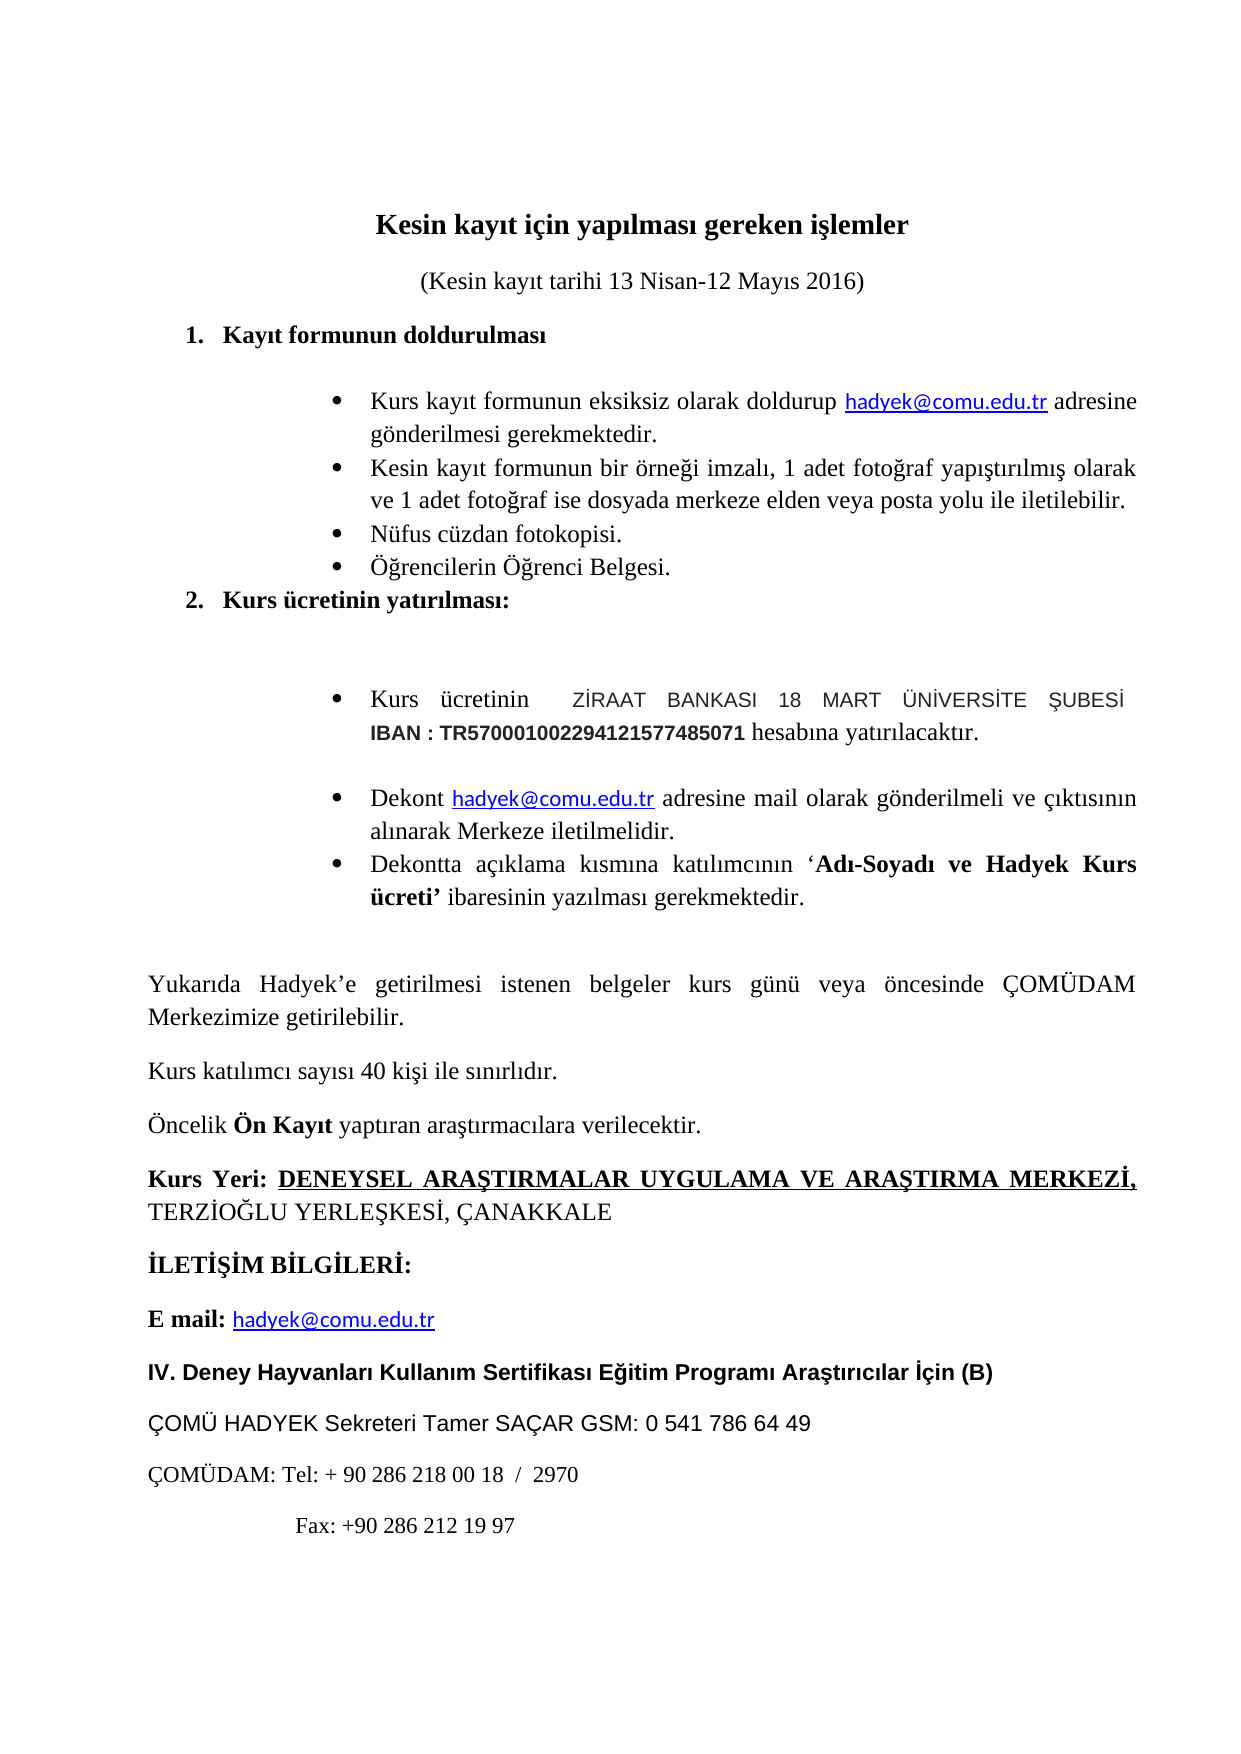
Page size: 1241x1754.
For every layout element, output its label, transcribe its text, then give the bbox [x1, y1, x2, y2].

list Nüfus cüzdan fotokopisi. [333, 519, 1137, 547]
list Kesin kayıt formunun bir örneği imzalı, 1 adet fotoğraf yapıştırılmış olarak ve 1 adet fotoğraf ise dosyada merkeze elden veya posta yolu ile iletilebilir. [333, 453, 1137, 514]
text Yukarıda Hadyek’e getirilmesi istenen belgeler kurs günü veya öncesinde ÇOMÜDAM Merkezimize getirilebilir. [148, 969, 1137, 1031]
list Dekontta açıklama kısmına katılımcının ‘Adı-Soyadı ve Hadyek Kurs ücreti’ ibaresinin yazılması gerekmektedir. [333, 849, 1137, 911]
list Öğrencilerin Öğrenci Belgesi. [333, 552, 1137, 580]
list Kurs ücretinin yatırılması: [185, 585, 1137, 613]
list Kurs ücretinin ZİRAAT BANKASI 18 MART ÜNİVERSİTE ŞUBESİ IBAN : TR570001002294121577485071 hesabına yatırılacaktır. [333, 684, 1137, 746]
list Dekont hadyek@comu.edu.tr adresine mail olarak gönderilmeli ve çıktısının alınarak Merkeze iletilmelidir. [333, 783, 1137, 845]
text Öncelik Ön Kayıt yaptıran araştırmacılara verilecektir. [148, 1110, 1137, 1138]
text Kurs Yeri: DENEYSEL ARAŞTIRMALAR UYGULAMA VE ARAŞTIRMA MERKEZİ, TERZİOĞLU YERLEŞKESİ, ÇANAKKALE [148, 1164, 1137, 1225]
list Kurs kayıt formunun eksiksiz olarak doldurup hadyek@comu.edu.tr adresine gönderilmesi gerekmektedir. [333, 386, 1137, 448]
text Kesin kayıt için yapılması gereken işlemler [148, 207, 1137, 241]
text IV. Deney Hayvanları Kullanım Sertifikası Eğitim Programı Araştırıcılar İçin (B) [148, 1358, 1137, 1385]
text ÇOMÜ HADYEK Sekreteri Tamer SAÇAR GSM: 0 541 786 64 49 [148, 1409, 1137, 1436]
list Kayıt formunun doldurulması [185, 320, 1137, 349]
text Kurs katılımcı sayısı 40 kişi ile sınırlıdır. [148, 1056, 1137, 1085]
text (Kesin kayıt tarihi 13 Nisan-12 Mayıs 2016) [148, 266, 1137, 295]
text E mail: hadyek@comu.edu.tr [148, 1304, 1137, 1333]
text ÇOMÜDAM: Tel: + 90 286 218 00 18 / 2970 [148, 1461, 1137, 1487]
text İLETİŞİM BİLGİLERİ: [148, 1251, 1137, 1279]
text Fax: +90 286 212 19 97 [221, 1512, 1137, 1538]
